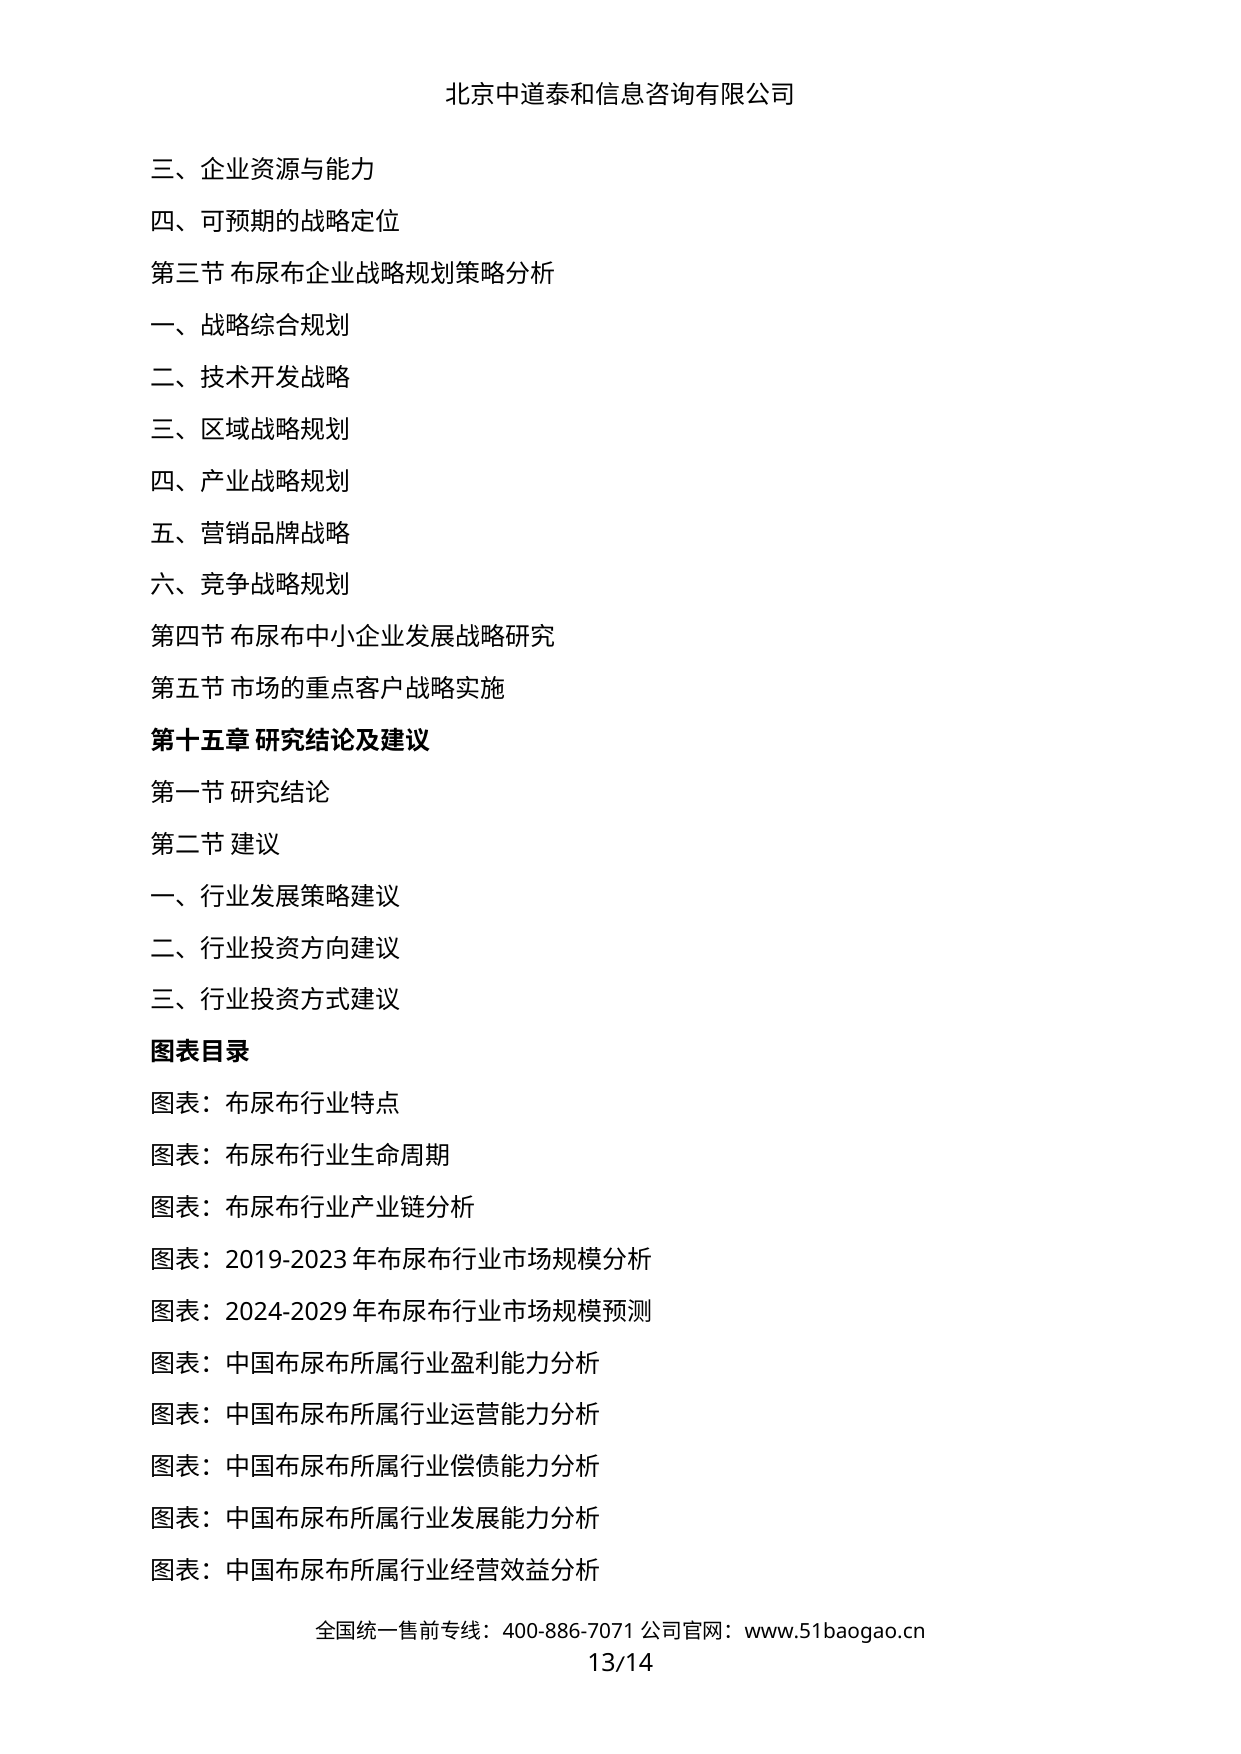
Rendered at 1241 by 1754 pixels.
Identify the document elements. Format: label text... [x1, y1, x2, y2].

text 图表：中国布尿布所属行业发展能力分析 [150, 1499, 1090, 1535]
text 六、竞争战略规划 [150, 565, 1090, 601]
text 图表：中国布尿布所属行业偿债能力分析 [150, 1447, 1090, 1483]
text 五、营销品牌战略 [150, 513, 1090, 549]
text 三、企业资源与能力 [150, 150, 1090, 186]
text 三、行业投资方式建议 [150, 980, 1090, 1016]
text 一、行业发展策略建议 [150, 876, 1090, 912]
text 图表目录 [150, 1032, 1090, 1068]
text 图表：中国布尿布所属行业经营效益分析 [150, 1551, 1090, 1587]
text 二、行业投资方向建议 [150, 928, 1090, 964]
text 四、可预期的战略定位 [150, 202, 1090, 238]
text 第四节 布尿布中小企业发展战略研究 [150, 617, 1090, 653]
text 图表：布尿布行业生命周期 [150, 1136, 1090, 1172]
text 三、区域战略规划 [150, 409, 1090, 446]
text 第二节 建议 [150, 824, 1090, 861]
text 第十五章 研究结论及建议 [150, 721, 1090, 757]
text 第五节 市场的重点客户战略实施 [150, 669, 1090, 705]
text 图表：布尿布行业产业链分析 [150, 1187, 1090, 1224]
text 图表：中国布尿布所属行业运营能力分析 [150, 1395, 1090, 1431]
text 第三节 布尿布企业战略规划策略分析 [150, 254, 1090, 290]
text 图表：2019-2023年布尿布行业市场规模分析 [150, 1239, 1090, 1276]
text 图表：2024-2029年布尿布行业市场规模预测 [150, 1291, 1090, 1327]
text 第一节 研究结论 [150, 772, 1090, 809]
text 一、战略综合规划 [150, 306, 1090, 342]
text 图表：中国布尿布所属行业盈利能力分析 [150, 1343, 1090, 1379]
text 四、产业战略规划 [150, 461, 1090, 497]
text 二、技术开发战略 [150, 357, 1090, 394]
text 图表：布尿布行业特点 [150, 1084, 1090, 1120]
